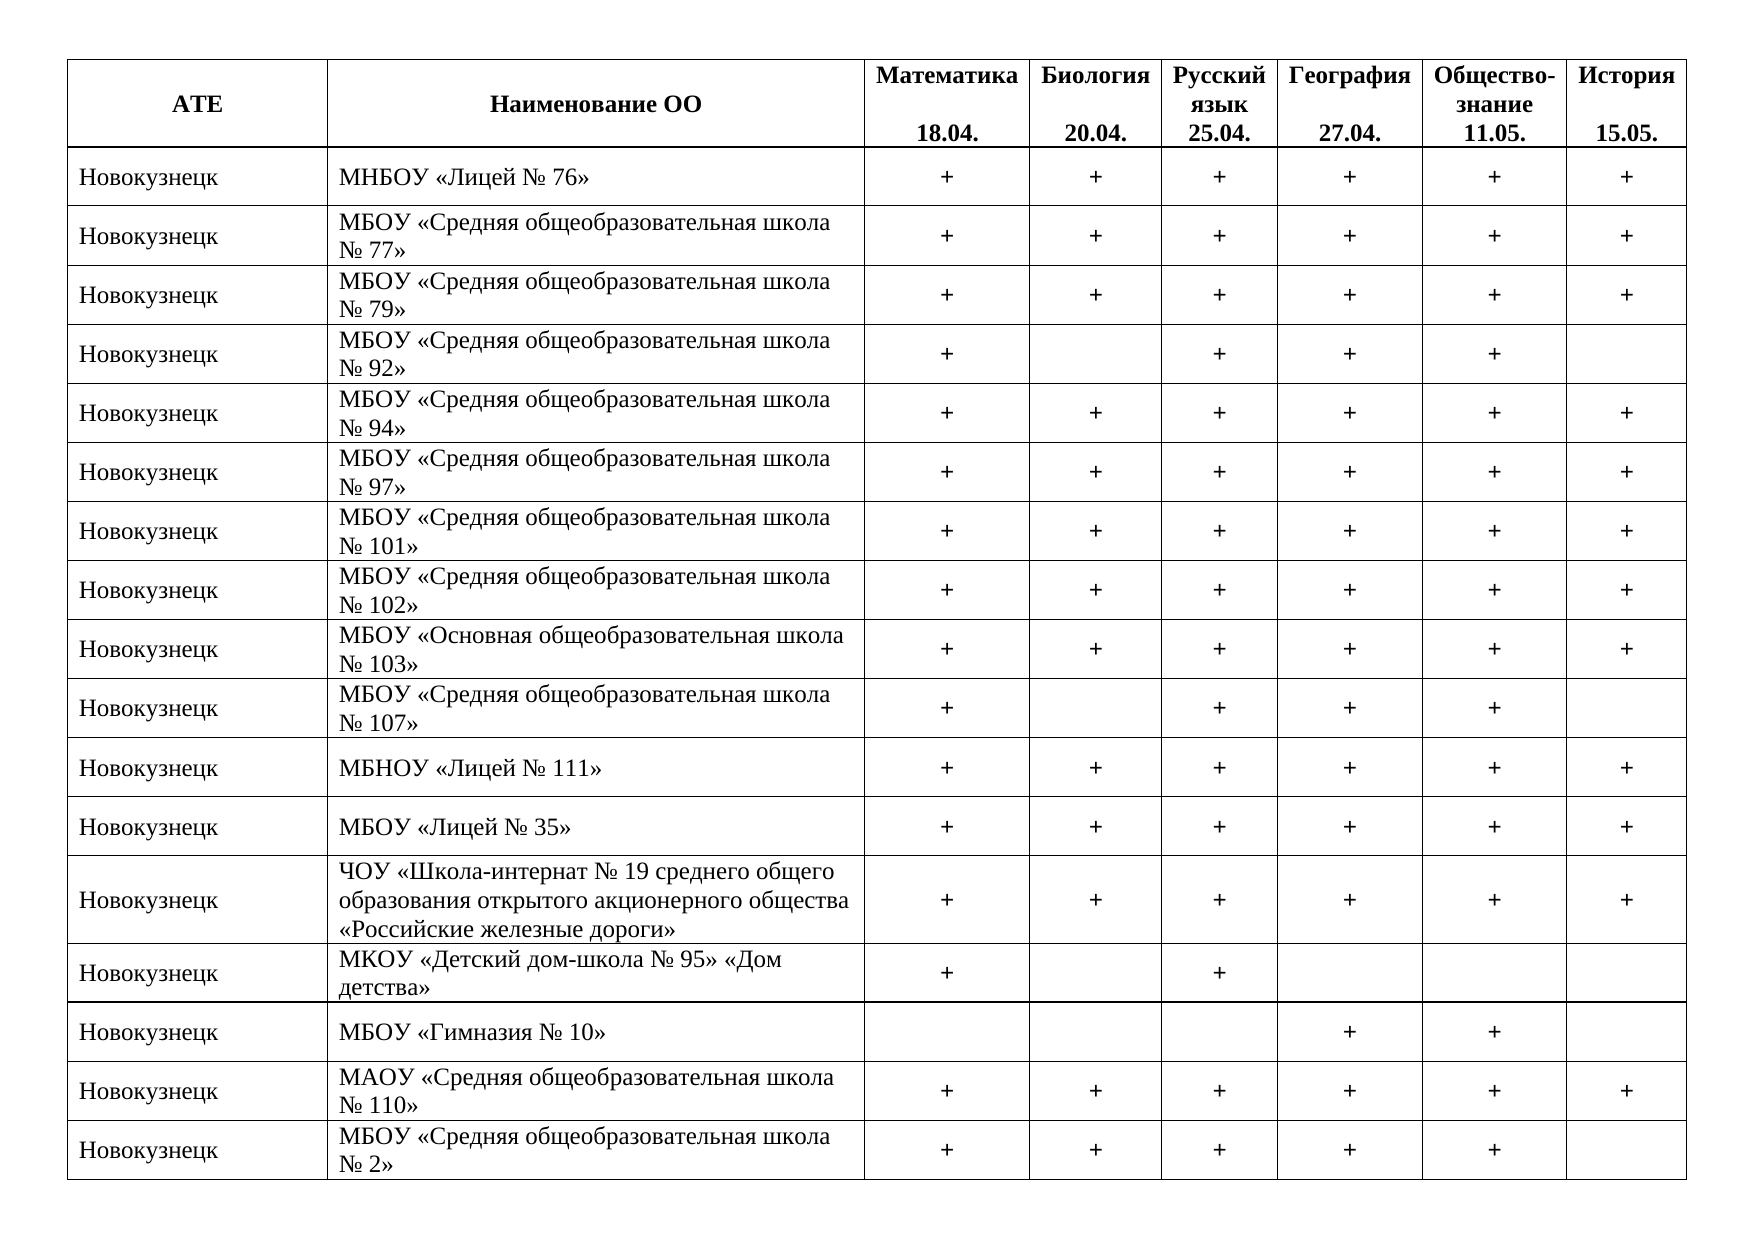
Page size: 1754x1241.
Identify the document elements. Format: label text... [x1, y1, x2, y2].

table_cell + [1162, 148, 1277, 205]
table_header Наименование ОО [328, 60, 864, 146]
table_cell + [1162, 443, 1277, 501]
table_cell + [1162, 1062, 1277, 1119]
table_cell Новокузнецк [68, 148, 327, 205]
table_cell + [1278, 561, 1422, 619]
table_cell МАОУ «Средняя общеобразовательная школа № 110» [328, 1062, 864, 1119]
table_cell Новокузнецк [68, 502, 327, 560]
table_cell Новокузнецк [68, 679, 327, 737]
table_cell + [1567, 206, 1686, 264]
table_cell МБОУ «Средняя общеобразовательная школа № 101» [328, 502, 864, 560]
table_cell + [1567, 384, 1686, 442]
table_cell + [1278, 325, 1422, 383]
table_cell МБОУ «Средняя общеобразовательная школа № 79» [328, 266, 864, 323]
table_cell Новокузнецк [68, 1121, 327, 1179]
table_cell МБНОУ «Лицей № 111» [328, 738, 864, 796]
table_cell + [1423, 1003, 1566, 1061]
table_cell Новокузнецк [68, 738, 327, 796]
table_cell + [865, 797, 1029, 855]
table_cell МБОУ «Средняя общеобразовательная школа № 107» [328, 679, 864, 737]
table_header История 15.05. [1567, 60, 1686, 146]
table_cell [865, 1003, 1029, 1061]
table_cell + [1278, 1121, 1422, 1179]
table_cell + [1423, 384, 1566, 442]
table_cell + [1162, 738, 1277, 796]
table_cell + [1567, 738, 1686, 796]
table_cell Новокузнецк [68, 443, 327, 501]
table_header Русский язык 25.04. [1162, 60, 1277, 146]
table_cell + [1567, 443, 1686, 501]
table_cell + [865, 856, 1029, 942]
table_header Биология 20.04. [1030, 60, 1161, 146]
table_cell Новокузнецк [68, 266, 327, 323]
table_cell + [1030, 738, 1161, 796]
table_cell МНБОУ «Лицей № 76» [328, 148, 864, 205]
table_header Общество-знание 11.05. [1423, 60, 1566, 146]
table_cell Новокузнецк [68, 1003, 327, 1061]
table_cell Новокузнецк [68, 1062, 327, 1119]
table_cell Новокузнецк [68, 561, 327, 619]
table_cell + [865, 206, 1029, 264]
table_cell + [1278, 1003, 1422, 1061]
table_cell + [1567, 797, 1686, 855]
table_cell [1030, 325, 1161, 383]
table_cell + [1030, 148, 1161, 205]
table_cell Новокузнецк [68, 206, 327, 264]
table_cell + [1162, 384, 1277, 442]
table_cell Новокузнецк [68, 325, 327, 383]
table_cell + [865, 384, 1029, 442]
table_cell + [1567, 266, 1686, 323]
table_cell + [865, 944, 1029, 1001]
table_cell + [1030, 1062, 1161, 1119]
table_cell + [1162, 797, 1277, 855]
table_cell + [1030, 620, 1161, 678]
table_cell + [865, 266, 1029, 323]
table_cell + [1278, 679, 1422, 737]
table_cell МБОУ «Средняя общеобразовательная школа № 94» [328, 384, 864, 442]
table_cell + [1030, 502, 1161, 560]
table_cell Новокузнецк [68, 384, 327, 442]
table_cell МБОУ «Основная общеобразовательная школа № 103» [328, 620, 864, 678]
table_cell + [1567, 561, 1686, 619]
table_cell + [1278, 266, 1422, 323]
table_header АТЕ [68, 60, 327, 146]
table_cell МБОУ «Средняя общеобразовательная школа № 97» [328, 443, 864, 501]
table_cell + [1030, 1121, 1161, 1179]
table_cell + [1423, 738, 1566, 796]
table_cell + [1278, 1062, 1422, 1119]
table_cell + [1030, 561, 1161, 619]
table_cell МБОУ «Средняя общеобразовательная школа № 102» [328, 561, 864, 619]
table_cell + [1162, 856, 1277, 942]
table_cell МБОУ «Средняя общеобразовательная школа № 92» [328, 325, 864, 383]
table_cell [1030, 679, 1161, 737]
table_cell + [1162, 502, 1277, 560]
table_cell Новокузнецк [68, 620, 327, 678]
table_cell МБОУ «Лицей № 35» [328, 797, 864, 855]
table_cell [1030, 944, 1161, 1001]
table_cell + [1030, 384, 1161, 442]
table_cell + [1278, 620, 1422, 678]
table_cell + [865, 561, 1029, 619]
table_cell [1567, 679, 1686, 737]
table_cell + [1278, 384, 1422, 442]
table_cell + [1030, 266, 1161, 323]
table_cell + [1030, 856, 1161, 942]
table_cell + [1162, 325, 1277, 383]
table_cell + [1278, 443, 1422, 501]
table_cell + [1423, 856, 1566, 942]
table_cell + [1423, 443, 1566, 501]
table_cell + [1423, 206, 1566, 264]
table_cell + [865, 1121, 1029, 1179]
table_cell + [1162, 679, 1277, 737]
table_cell [1030, 1003, 1161, 1061]
table_cell + [1278, 738, 1422, 796]
table_cell + [1423, 148, 1566, 205]
table_cell + [1423, 620, 1566, 678]
table_cell [1423, 944, 1566, 1001]
table_cell + [1278, 856, 1422, 942]
table_cell + [1162, 1121, 1277, 1179]
table_cell МБОУ «Гимназия № 10» [328, 1003, 864, 1061]
table_cell + [1423, 561, 1566, 619]
table_cell + [865, 325, 1029, 383]
table_cell + [1423, 266, 1566, 323]
table_cell [1567, 1121, 1686, 1179]
table_cell Новокузнецк [68, 944, 327, 1001]
table_cell + [1030, 443, 1161, 501]
table_cell + [1278, 206, 1422, 264]
table_cell [1278, 944, 1422, 1001]
table_cell + [1423, 797, 1566, 855]
table_cell + [1423, 1062, 1566, 1119]
table_cell + [1423, 1121, 1566, 1179]
table_cell + [1423, 679, 1566, 737]
table_cell + [1423, 502, 1566, 560]
table_cell + [1162, 206, 1277, 264]
table_cell [1567, 944, 1686, 1001]
table_cell + [1278, 797, 1422, 855]
table_cell [1567, 1003, 1686, 1061]
table_cell + [865, 148, 1029, 205]
table_cell + [1567, 1062, 1686, 1119]
table_cell МКОУ «Детский дом-школа № 95» «Дом детства» [328, 944, 864, 1001]
table_cell + [1030, 206, 1161, 264]
table_cell + [1567, 856, 1686, 942]
table_cell + [865, 1062, 1029, 1119]
table_cell МБОУ «Средняя общеобразовательная школа № 2» [328, 1121, 864, 1179]
table_cell + [865, 738, 1029, 796]
table_cell + [1162, 620, 1277, 678]
table_cell + [1030, 797, 1161, 855]
table_cell [1162, 1003, 1277, 1061]
table_header Математика 18.04. [865, 60, 1029, 146]
table_cell + [1162, 561, 1277, 619]
table_header География 27.04. [1278, 60, 1422, 146]
table_cell + [865, 502, 1029, 560]
table_cell Новокузнецк [68, 856, 327, 942]
table_cell + [865, 679, 1029, 737]
table_cell + [1567, 620, 1686, 678]
table_cell + [1278, 148, 1422, 205]
table_cell + [1567, 502, 1686, 560]
table_cell ЧОУ «Школа-интернат № 19 среднего общего образования открытого акционерного общества «Российские железные дороги» [328, 856, 864, 942]
table_cell + [865, 443, 1029, 501]
table_cell + [1278, 502, 1422, 560]
table_cell [1567, 325, 1686, 383]
table_cell + [1162, 944, 1277, 1001]
table_cell + [865, 620, 1029, 678]
table_cell + [1567, 148, 1686, 205]
table_cell Новокузнецк [68, 797, 327, 855]
table_cell + [1162, 266, 1277, 323]
table_cell + [1423, 325, 1566, 383]
table_cell МБОУ «Средняя общеобразовательная школа № 77» [328, 206, 864, 264]
